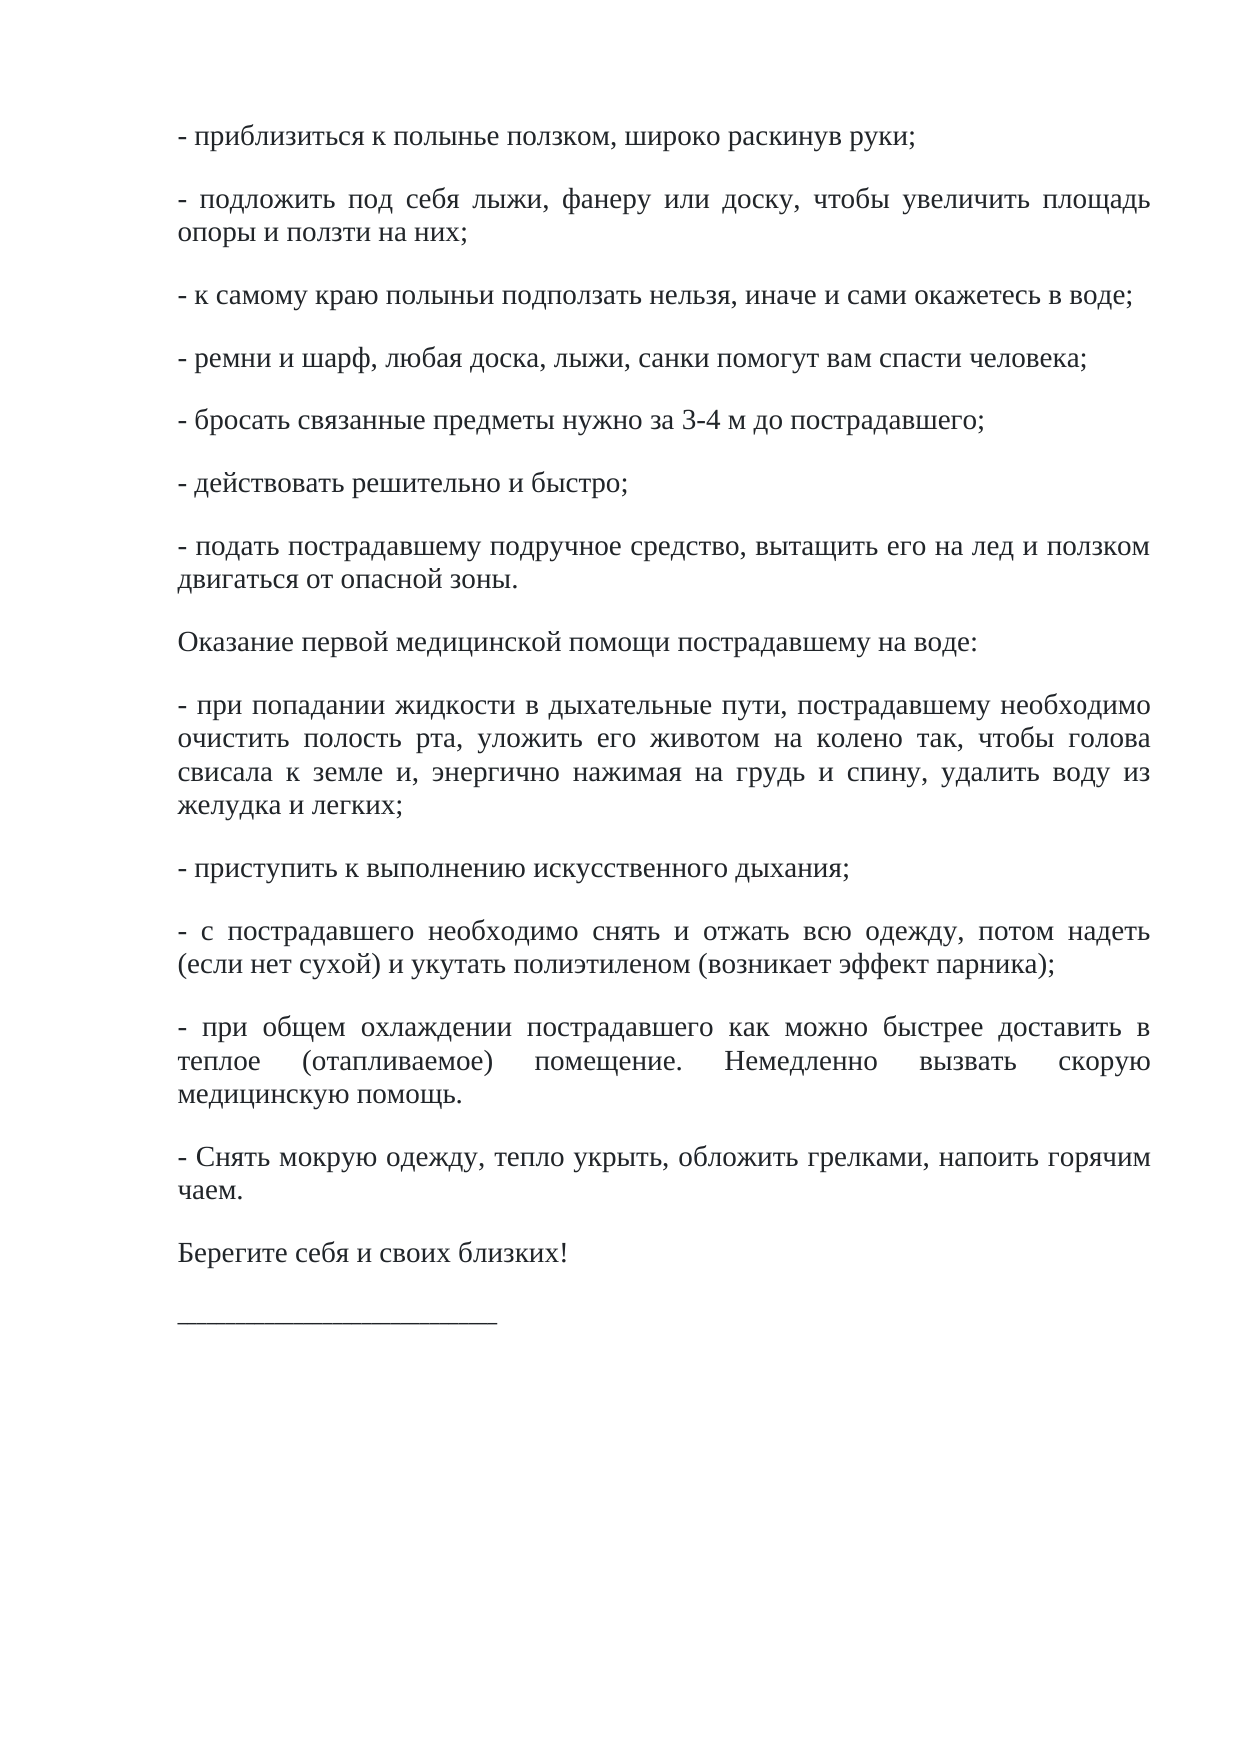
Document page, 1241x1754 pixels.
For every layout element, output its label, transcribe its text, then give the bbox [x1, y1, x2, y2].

text - действовать решительно и быстро; [177, 465, 1152, 499]
text - ремни и шарф, любая доска, лыжи, санки помогут вам спасти человека; [177, 340, 1152, 373]
text - Снять мокрую одежду, тепло укрыть, обложить грелками, напоить горячим чаем. [177, 1139, 1152, 1206]
text - к самому краю полыньи подползать нельзя, иначе и сами окажетесь в воде; [177, 277, 1152, 311]
text Берегите себя и своих близких! [177, 1235, 1152, 1269]
text - при общем охлаждении пострадавшего как можно быстрее доставить в теплое (отапливаемое) помещение. Немедленно вызвать скорую медицинскую помощь. [177, 1009, 1152, 1110]
text - подложить под себя лыжи, фанеру или доску, чтобы увеличить площадь опоры и ползти на них; [177, 181, 1152, 248]
text _________________________________ [177, 1298, 1152, 1328]
text - приступить к выполнению искусственного дыхания; [177, 850, 1152, 884]
text - с пострадавшего необходимо снять и отжать всю одежду, потом надеть (если нет сухой) и укутать полиэтиленом (возникает эффект парника); [177, 913, 1152, 980]
text - приблизиться к полынье ползком, широко раскинув руки; [177, 118, 1152, 152]
text - бросать связанные предметы нужно за 3-4 м до пострадавшего; [177, 402, 1152, 436]
text - подать пострадавшему подручное средство, вытащить его на лед и ползком двигаться от опасной зоны. [177, 528, 1152, 595]
text - при попадании жидкости в дыхательные пути, пострадавшему необходимо очистить полость рта, уложить его животом на колено так, чтобы голова свисала к земле и, энергично нажимая на грудь и спину, удалить воду из желудка и легких; [177, 687, 1152, 821]
text Оказание первой медицинской помощи пострадавшему на воде: [177, 624, 1152, 658]
